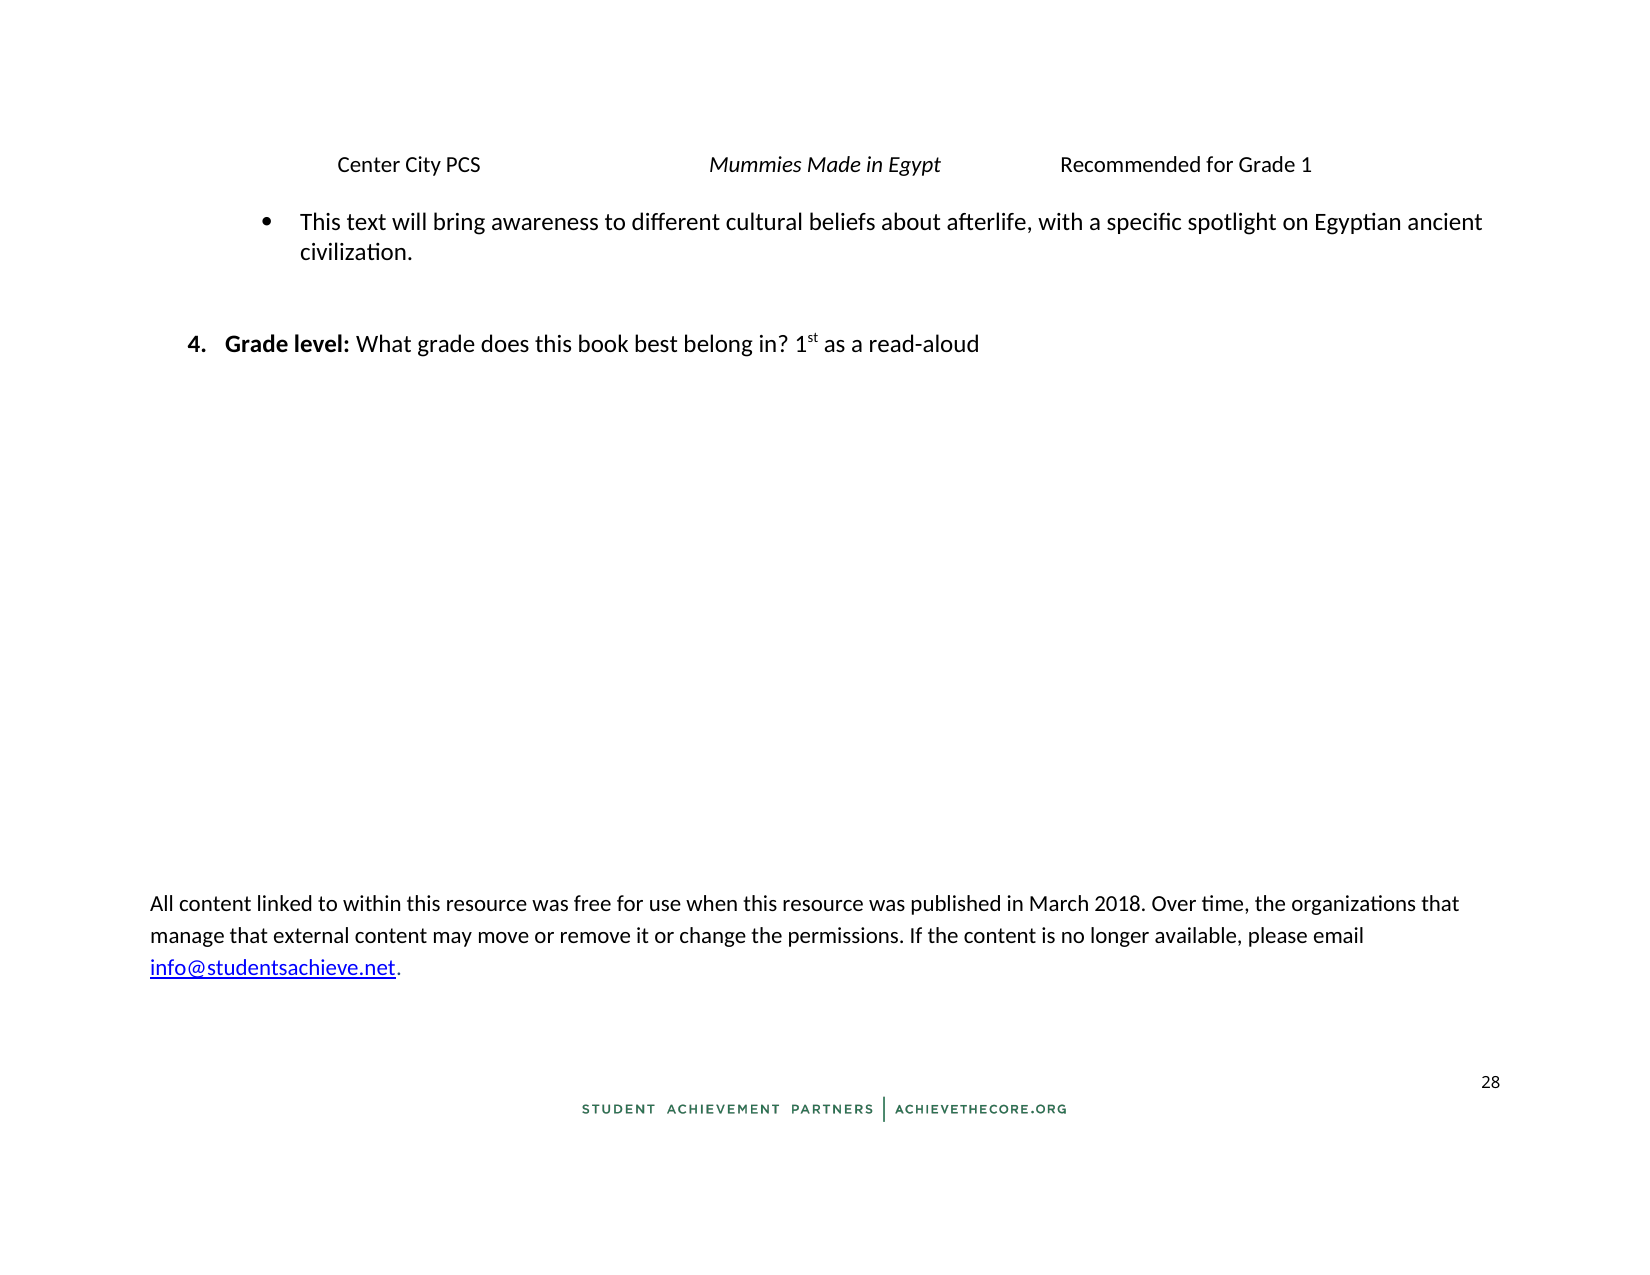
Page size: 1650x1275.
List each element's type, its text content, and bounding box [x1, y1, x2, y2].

list This text will bring awareness to different cultural beliefs about afterlife, with a specific spotlight on Egyptian ancient civilization. [262, 206, 1500, 267]
picture [571, 1093, 1079, 1125]
text All content linked to within this resource was free for use when this resource was published in March 2018. Over time, the organizations that manage that external content may move or remove it or change the permissions. If the content is no longer available, please email info@studentsachieve.net. [150, 889, 1500, 981]
list Grade level: What grade does this book best belong in? 1st as a read-aloud [187, 328, 1500, 359]
